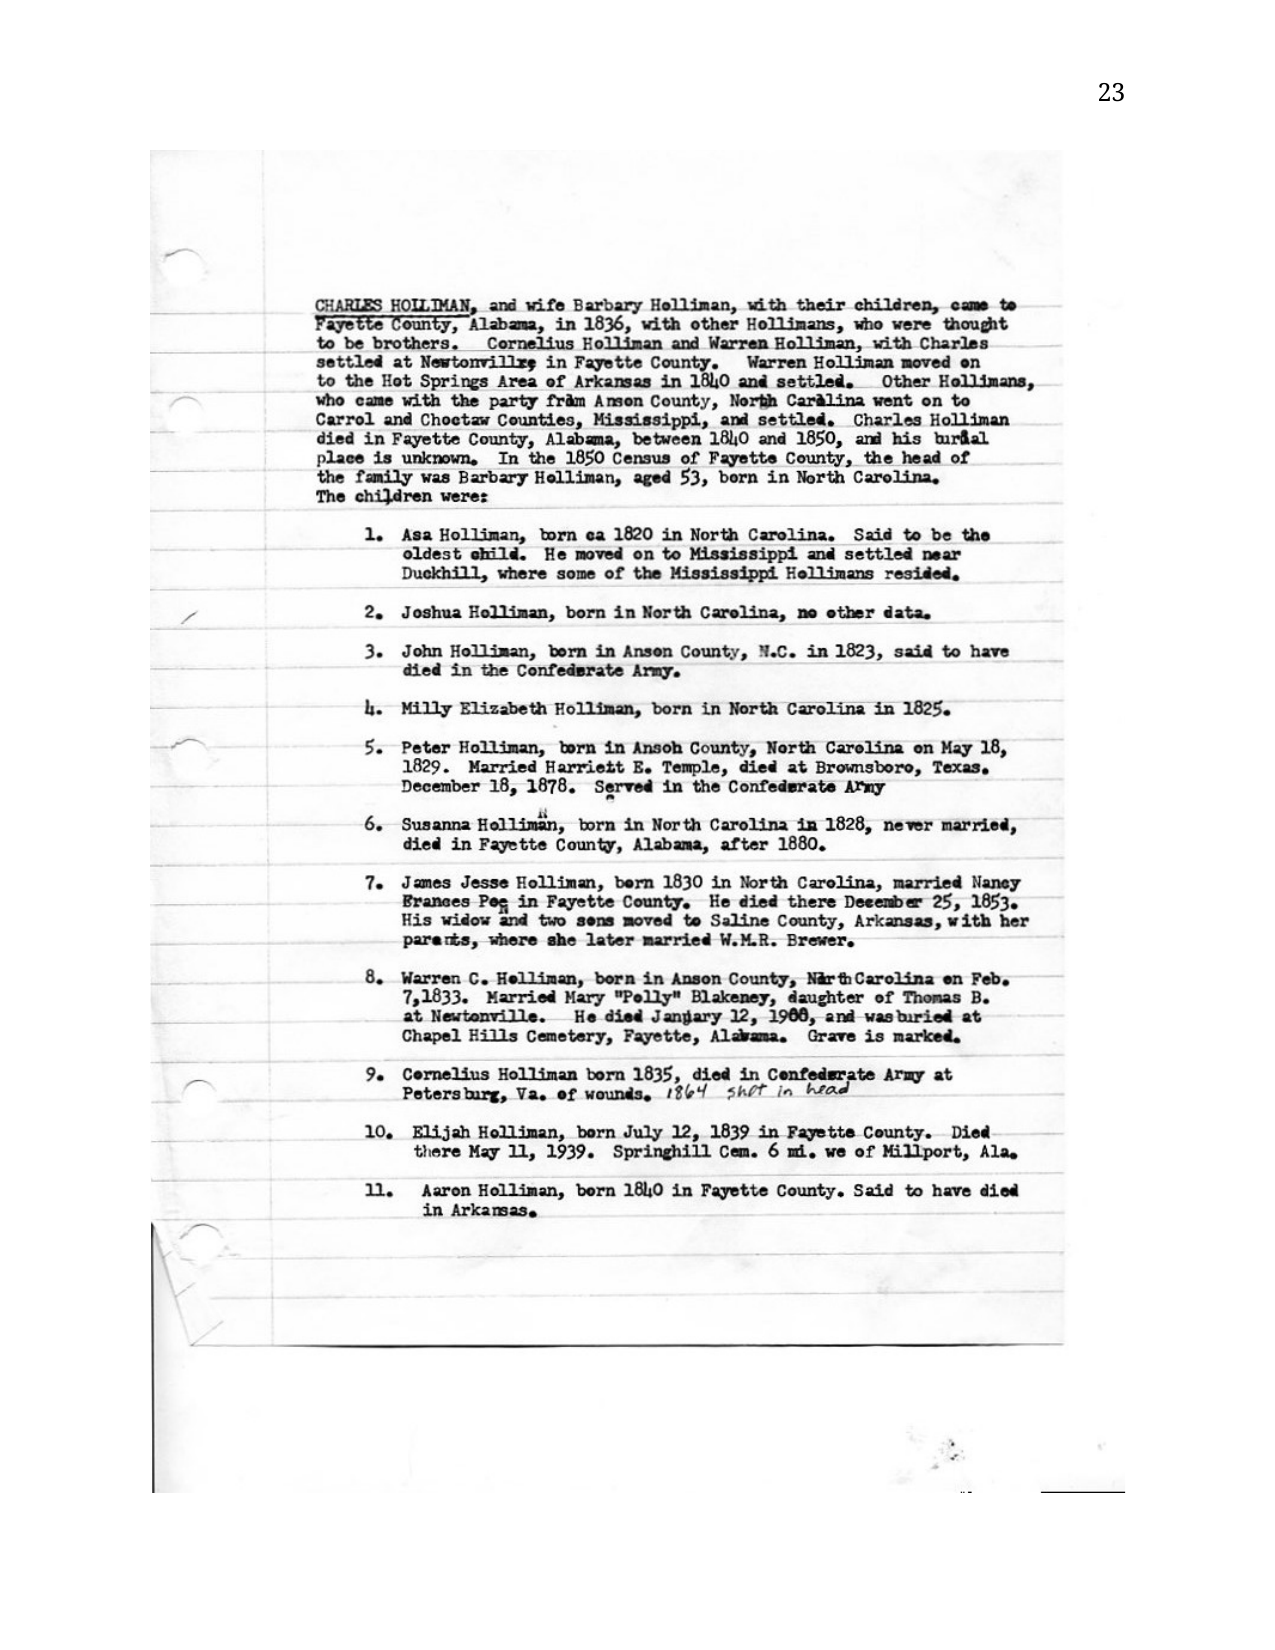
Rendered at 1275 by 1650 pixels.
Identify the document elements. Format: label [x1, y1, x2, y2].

picture [150, 150, 1125, 1493]
